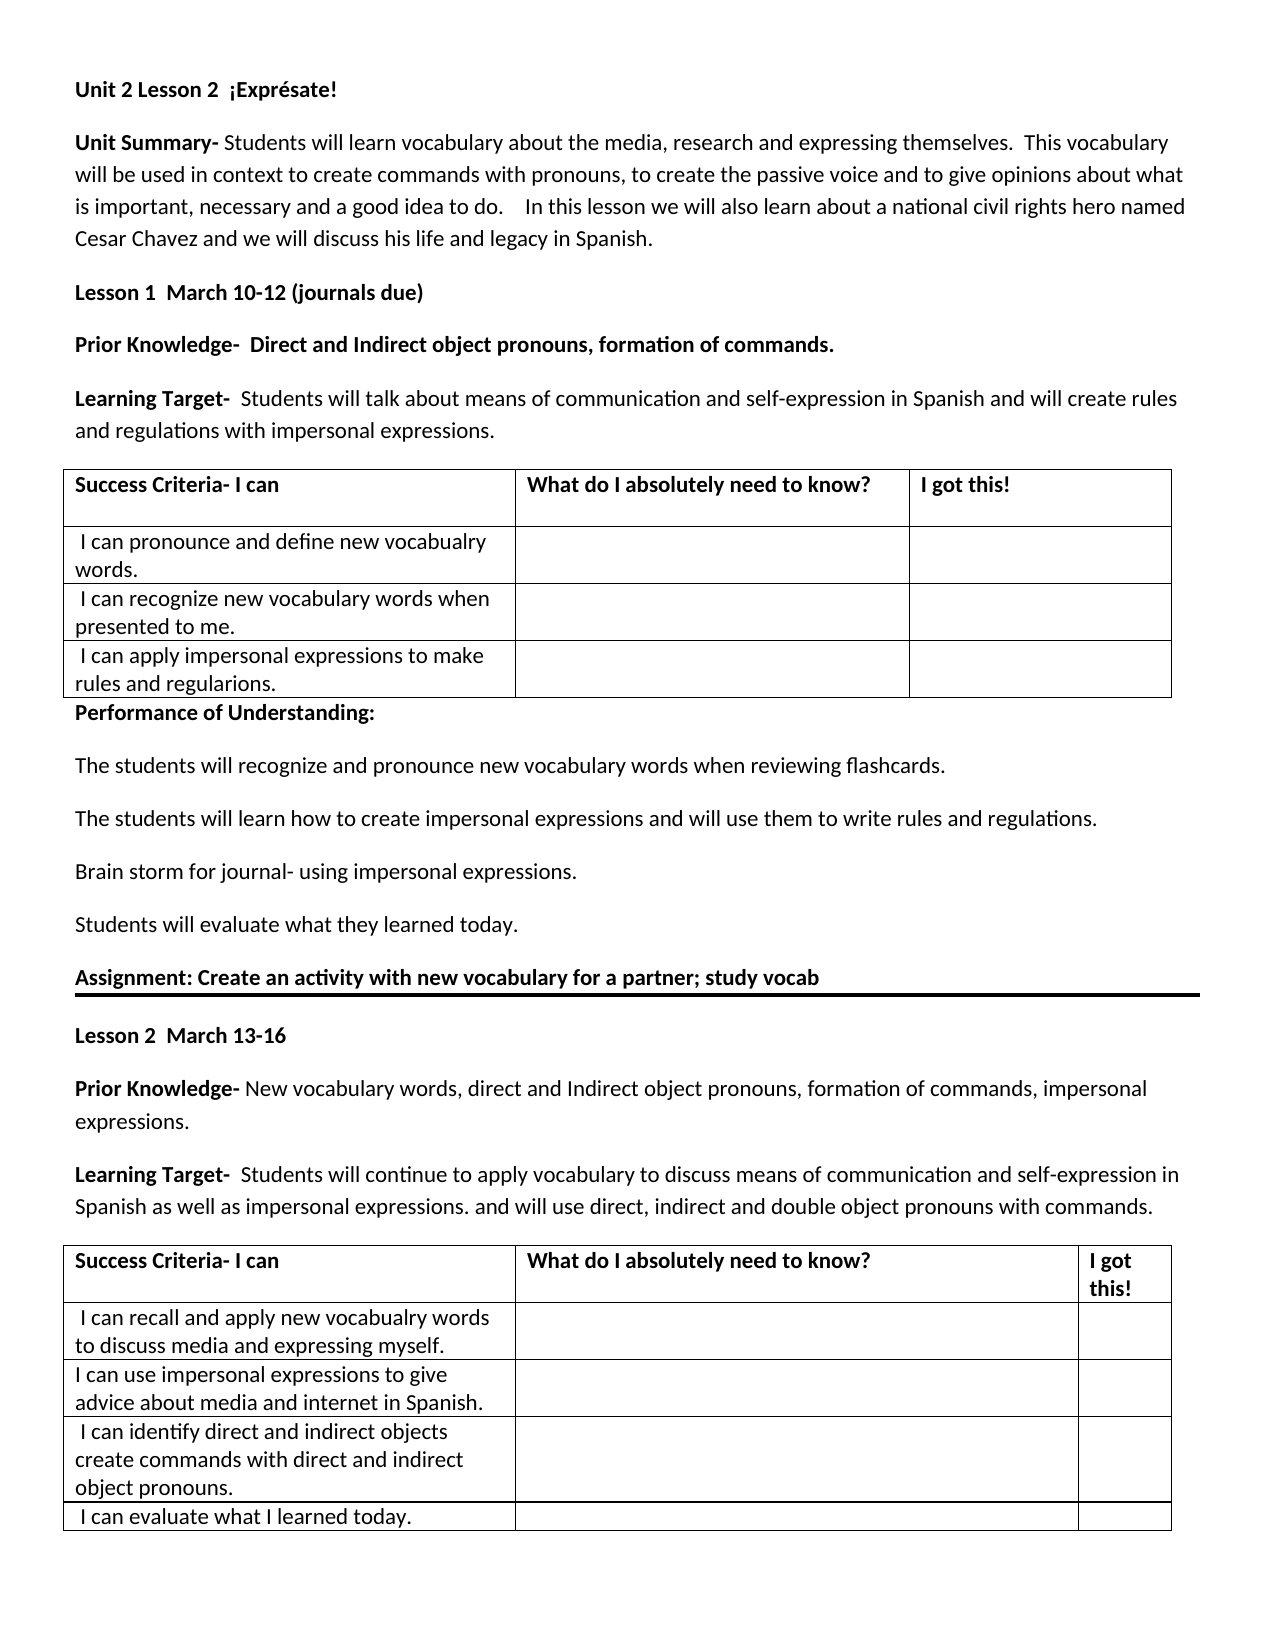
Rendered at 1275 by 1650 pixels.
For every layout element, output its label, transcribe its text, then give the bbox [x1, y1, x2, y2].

table_cell [1079, 1360, 1171, 1416]
table_header I got this! [910, 470, 1171, 526]
text Performance of Understanding: [75, 698, 1200, 726]
table_cell [910, 641, 1171, 697]
table_header What do I absolutely need to know? [516, 1246, 1078, 1302]
text Prior Knowledge- New vocabulary words, direct and Indirect object pronouns, formation of commands, impersonal expressions. [75, 1074, 1200, 1135]
table_cell [516, 1503, 1078, 1530]
table_cell [516, 641, 909, 697]
text Brain storm for journal- using impersonal expressions. [75, 857, 1200, 885]
table_cell I can identify direct and indirect objects create commands with direct and indirect object pronouns. [64, 1417, 515, 1501]
text Prior Knowledge- Direct and Indirect object pronouns, formation of commands. [75, 331, 1200, 359]
text Learning Target- Students will talk about means of communication and self-expression in Spanish and will create rules and regulations with impersonal expressions. [75, 384, 1200, 444]
text Unit 2 Lesson 2 ¡Exprésate! [75, 75, 1200, 103]
table_header Success Criteria- I can [64, 1246, 515, 1302]
table_cell [1079, 1417, 1171, 1501]
table_cell I can apply impersonal expressions to make rules and regularions. [64, 641, 515, 697]
text The students will recognize and pronounce new vocabulary words when reviewing flashcards. [75, 751, 1200, 779]
table_cell [516, 1303, 1078, 1359]
text Unit Summary- Students will learn vocabulary about the media, research and expressing themselves. This vocabulary will be used in context to create commands with pronouns, to create the passive voice and to give opinions about what is important, necessary and a good idea to do. In this lesson we will also learn about a national civil rights hero named Cesar Chavez and we will discuss his life and legacy in Spanish. [75, 128, 1200, 253]
text Students will evaluate what they learned today. [75, 910, 1200, 938]
table_cell [516, 1417, 1078, 1501]
table_cell I can recall and apply new vocabualry words to discuss media and expressing myself. [64, 1303, 515, 1359]
table_cell [910, 527, 1171, 583]
text Assignment: Create an activity with new vocabulary for a partner; study vocab [75, 963, 1200, 993]
table_cell I can evaluate what I learned today. [64, 1503, 515, 1530]
text Lesson 1 March 10-12 (journals due) [75, 278, 1200, 306]
table_cell [1079, 1503, 1171, 1530]
table_header I got this! [1079, 1246, 1171, 1302]
text Learning Target- Students will continue to apply vocabulary to discuss means of communication and self-expression in Spanish as well as impersonal expressions. and will use direct, indirect and double object pronouns with commands. [75, 1160, 1200, 1220]
text Lesson 2 March 13-16 [75, 1022, 1200, 1049]
table_cell [516, 527, 909, 583]
table_cell [516, 584, 909, 640]
table_cell I can use impersonal expressions to give advice about media and internet in Spanish. [64, 1360, 515, 1416]
table_cell [1079, 1303, 1171, 1359]
table_cell I can pronounce and define new vocabualry words. [64, 527, 515, 583]
table_cell [910, 584, 1171, 640]
text The students will learn how to create impersonal expressions and will use them to write rules and regulations. [75, 804, 1200, 832]
table_cell I can recognize new vocabulary words when presented to me. [64, 584, 515, 640]
table_header What do I absolutely need to know? [516, 470, 909, 526]
table_cell [516, 1360, 1078, 1416]
table_header Success Criteria- I can [64, 470, 515, 526]
